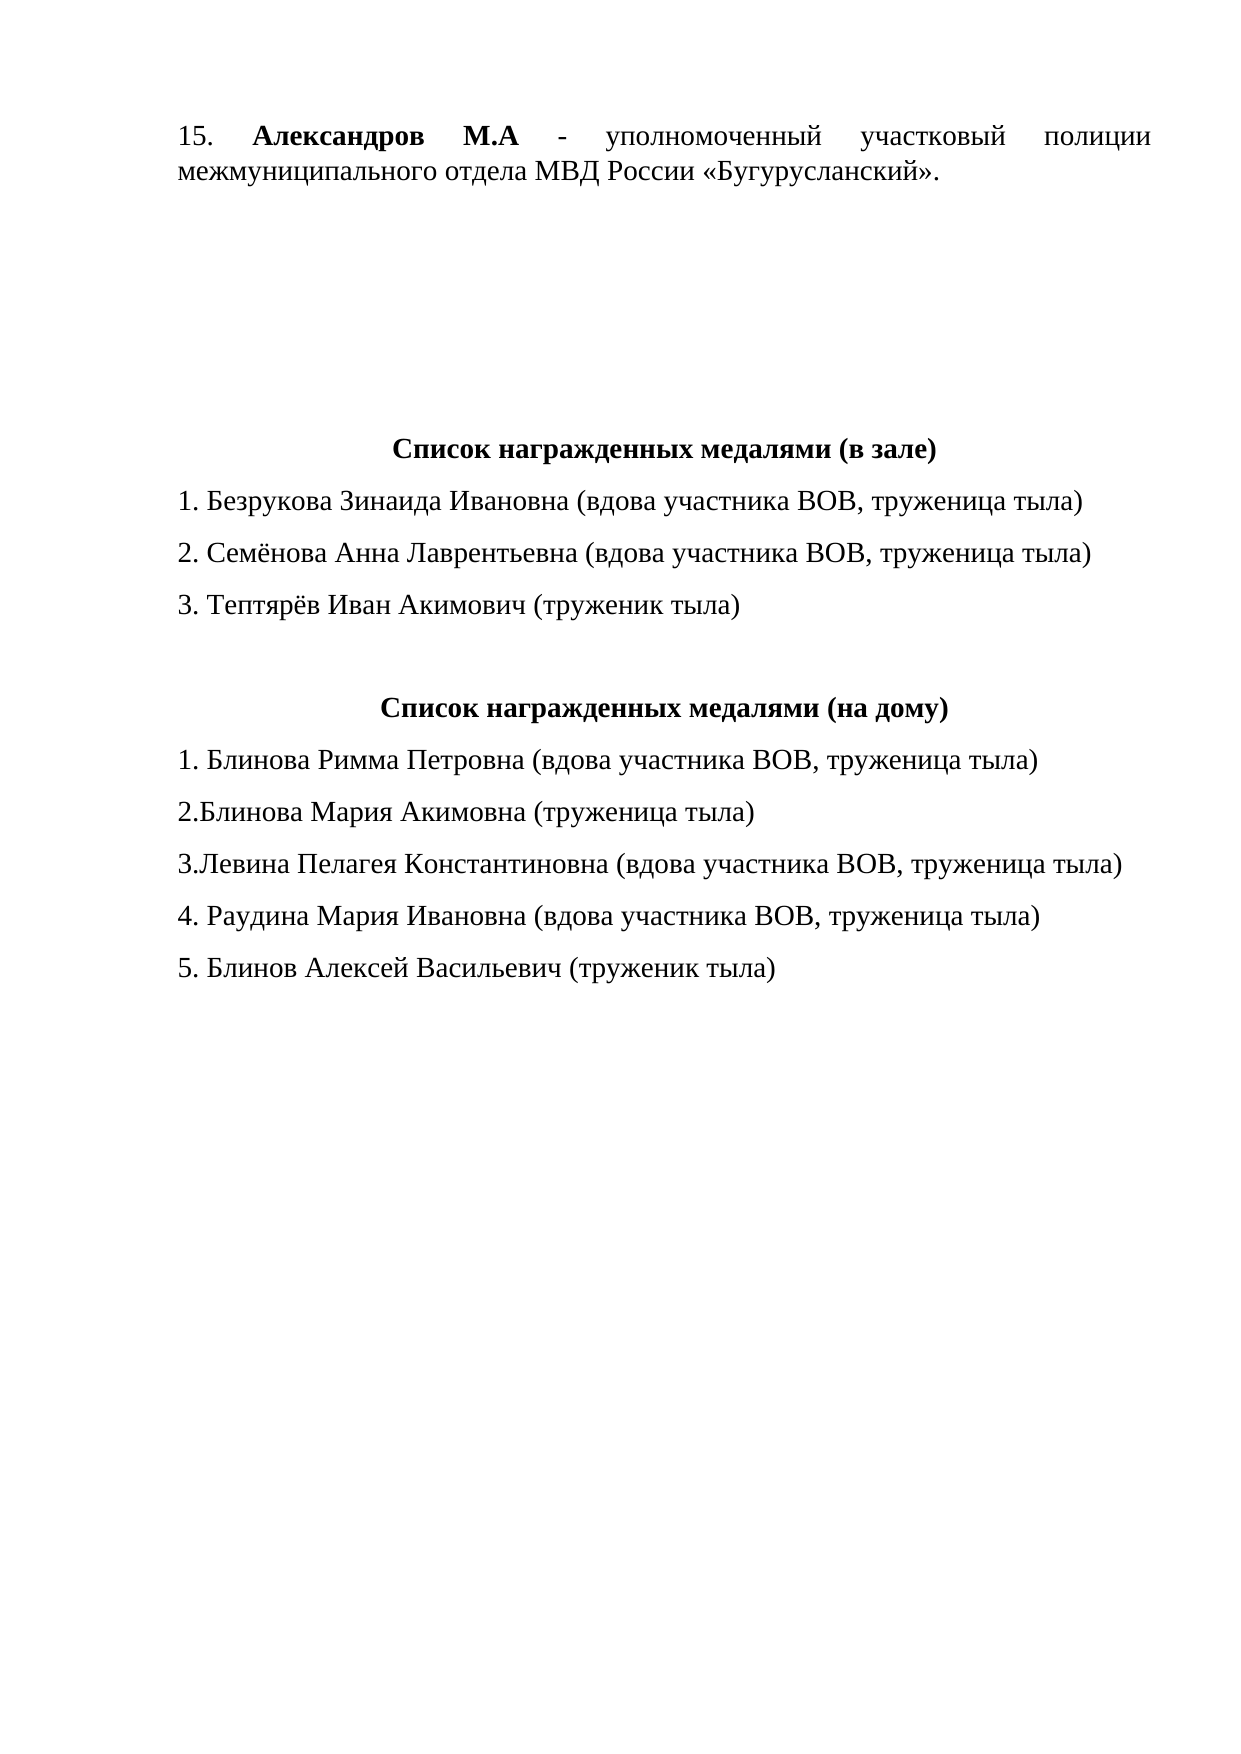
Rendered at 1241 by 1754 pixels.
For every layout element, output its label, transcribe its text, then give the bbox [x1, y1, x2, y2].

text 3. Тептярёв Иван Акимович (труженик тыла) [177, 587, 1152, 620]
text 2.Блинова Мария Акимовна (труженица тыла) [177, 794, 1152, 828]
text 2. Семёнова Анна Лаврентьевна (вдова участника ВОВ, труженица тыла) [177, 535, 1152, 568]
text 15. Александров М.А - уполномоченный участковый полиции межмуниципального отдела МВД России «Бугурусланский». [177, 118, 1152, 187]
text 3.Левина Пелагея Константиновна (вдова участника ВОВ, труженица тыла) [177, 846, 1152, 880]
text Список награжденных медалями (на дому) [177, 691, 1152, 724]
text 4. Раудина Мария Ивановна (вдова участника ВОВ, труженица тыла) [177, 898, 1152, 932]
text Список награжденных медалями (в зале) [177, 431, 1152, 465]
text 5. Блинов Алексей Васильевич (труженик тыла) [177, 950, 1152, 983]
text 1. Блинова Римма Петровна (вдова участника ВОВ, труженица тыла) [177, 742, 1152, 776]
text 1. Безрукова Зинаида Ивановна (вдова участника ВОВ, труженица тыла) [177, 483, 1152, 517]
